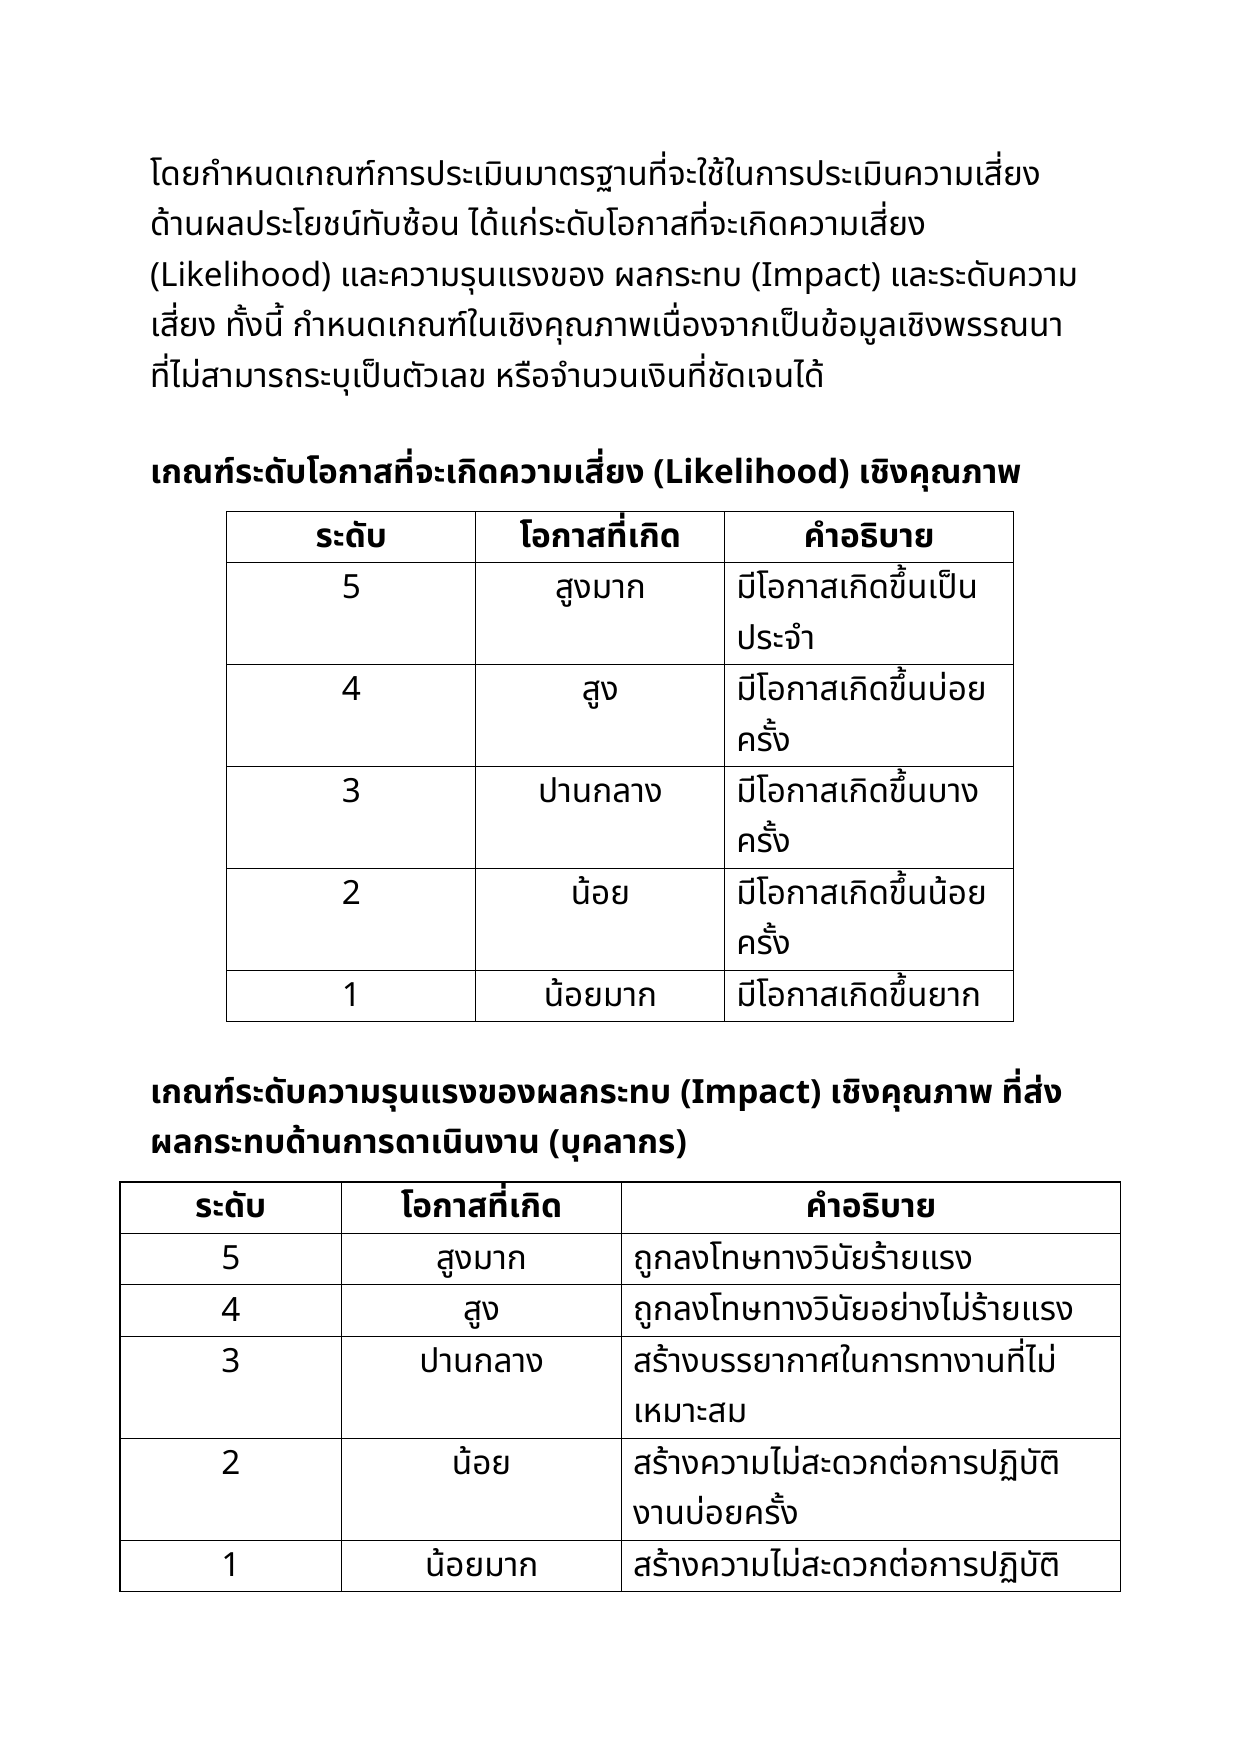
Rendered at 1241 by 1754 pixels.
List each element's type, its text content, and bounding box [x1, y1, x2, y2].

table_cell สูงมาก [342, 1234, 621, 1284]
table_cell น้อยมาก [476, 971, 724, 1021]
table_header ระดับ [121, 1183, 341, 1233]
table_cell น้อย [342, 1439, 621, 1539]
table_cell สูง [476, 665, 724, 766]
table_cell ปานกลาง [342, 1337, 621, 1438]
table_header โอกาสที่เกิด [476, 512, 724, 562]
table_cell 3 [227, 767, 475, 868]
table_header โอกาสที่เกิด [342, 1183, 621, 1233]
table_cell 2 [227, 869, 475, 970]
table_cell มีโอกาสเกิดขึ้นเป็นประจำ [725, 563, 1013, 664]
table_cell 1 [227, 971, 475, 1021]
text เกณฑ์ระดับโอกาสที่จะเกิดความเสี่ยง (Likelihood) เชิงคุณภาพ [150, 448, 1090, 498]
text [150, 150, 1090, 402]
table_cell 4 [121, 1285, 341, 1336]
table_cell 3 [121, 1337, 341, 1438]
table_cell สูงมาก [476, 563, 724, 664]
table_cell น้อย [476, 869, 724, 970]
table_cell มีโอกาสเกิดขึ้นบางครั้ง [725, 767, 1013, 868]
table_header คำอธิบาย [622, 1183, 1120, 1233]
table_cell มีโอกาสเกิดขึ้นยาก [725, 971, 1013, 1021]
table_header ระดับ [227, 512, 475, 562]
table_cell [622, 1541, 1120, 1591]
table_cell ปานกลาง [476, 767, 724, 868]
table_header คำอธิบาย [725, 512, 1013, 562]
table_cell ถูกลงโทษทางวินัยร้ายแรง [622, 1234, 1120, 1284]
table_cell มีโอกาสเกิดขึ้นน้อยครั้ง [725, 869, 1013, 970]
table_cell 4 [227, 665, 475, 766]
table_cell สร้างความไม่สะดวกต่อการปฏิบัติงานบ่อยครั้ง [622, 1439, 1120, 1539]
text เกณฑ์ระดับความรุนแรงของผลกระทบ (Impact) เชิงคุณภาพ ที่ส่งผลกระทบด้านการดาเนินงาน (บุคลากร) [150, 1068, 1090, 1169]
table_cell 2 [121, 1439, 341, 1539]
table_cell น้อยมาก [342, 1541, 621, 1591]
table_cell 5 [121, 1234, 341, 1284]
table_cell ถูกลงโทษทางวินัยอย่างไม่ร้ายแรง [622, 1285, 1120, 1336]
table_cell สูง [342, 1285, 621, 1336]
table_cell มีโอกาสเกิดขึ้นบ่อยครั้ง [725, 665, 1013, 766]
table_cell สร้างบรรยากาศในการทางานที่ไม่เหมาะสม [622, 1337, 1120, 1438]
table_cell 1 [121, 1541, 341, 1591]
table_cell 5 [227, 563, 475, 664]
